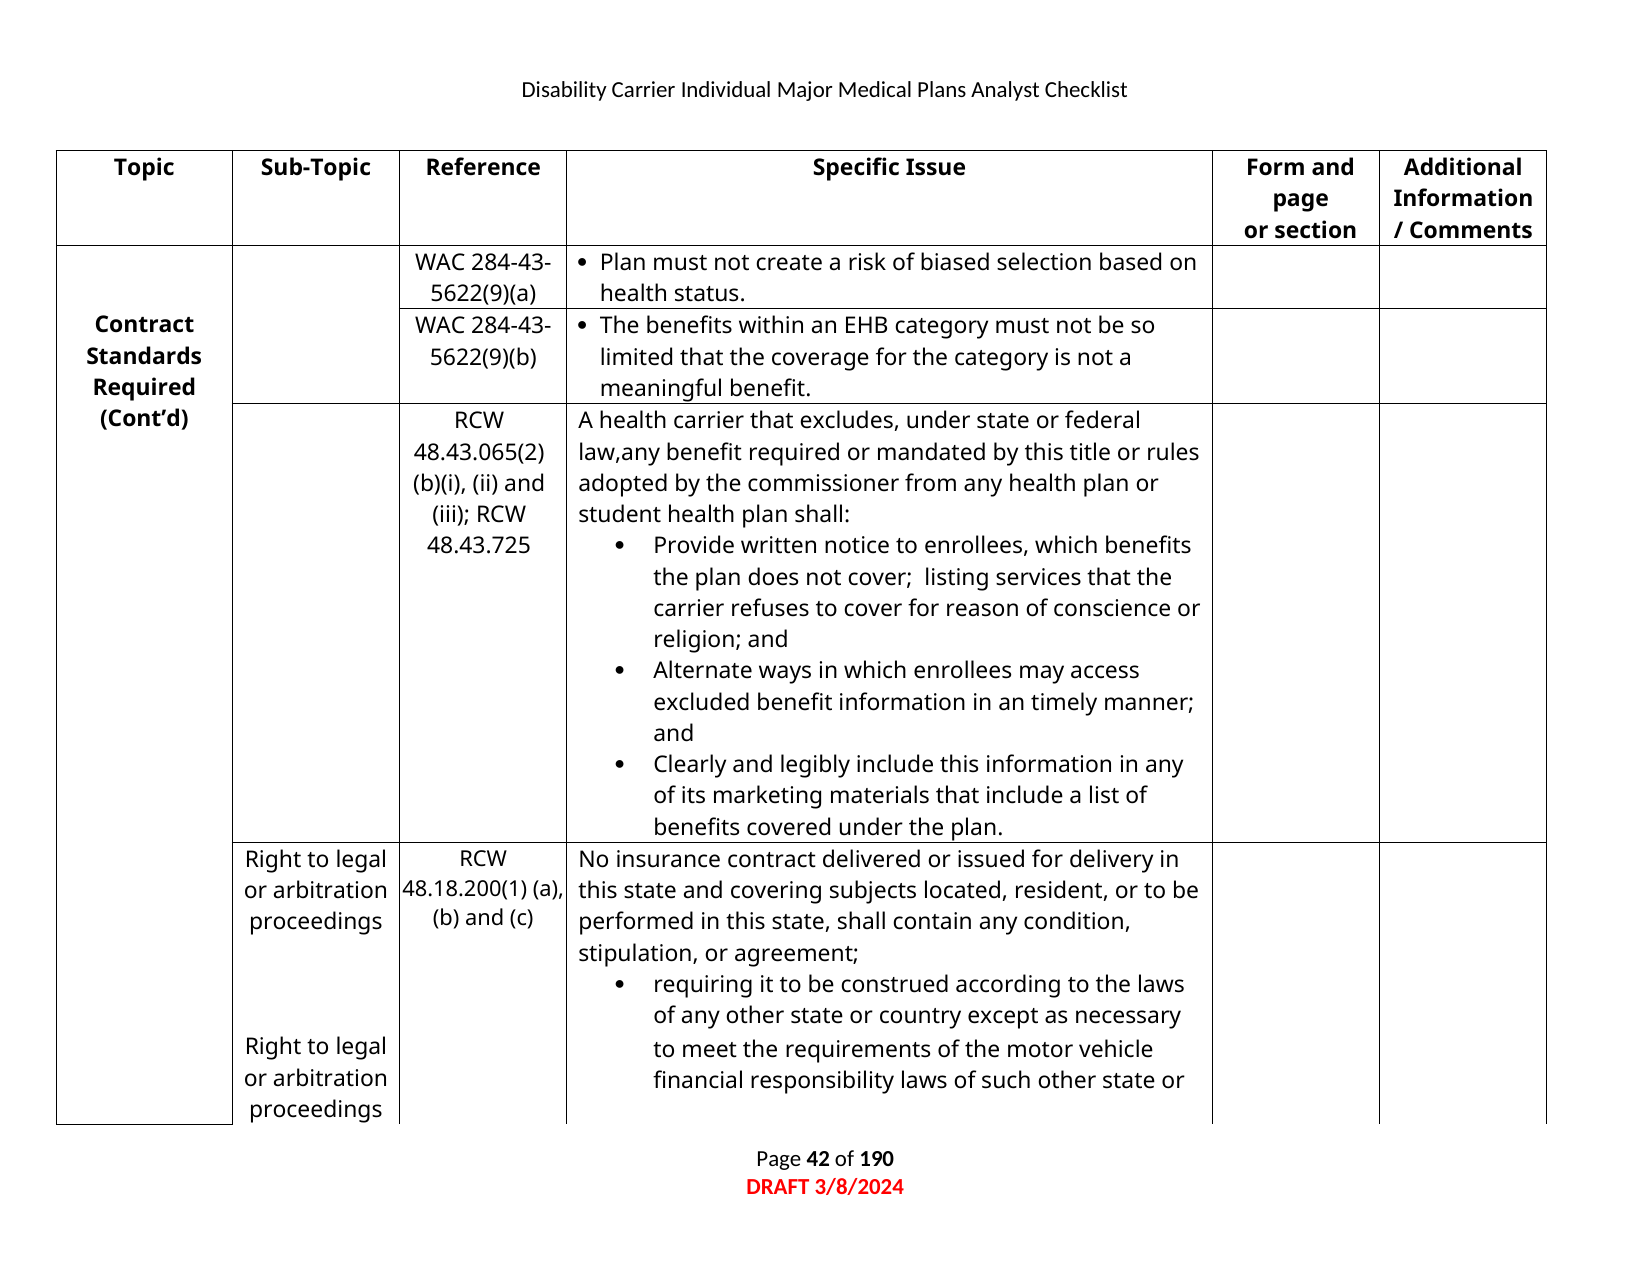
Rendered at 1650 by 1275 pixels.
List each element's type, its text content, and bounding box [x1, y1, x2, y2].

table_cell WAC 284-43-5622(9)(a) [400, 246, 566, 308]
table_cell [567, 843, 1212, 1124]
table_header Sub-Topic [233, 151, 399, 245]
table_cell RCW 48.43.065(2)(b)(i), (ii) and (iii); RCW 48.43.725 [400, 404, 566, 842]
table_cell [1380, 246, 1546, 308]
table_cell WAC 284-43-5622(9)(b) [400, 309, 566, 403]
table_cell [233, 843, 399, 1124]
table_cell The benefits within an EHB category must not be so limited that the coverage for the category is not a meaningful benefit. [567, 309, 1212, 403]
table_cell A health carrier that excludes, under state or federal law,any benefit required or mandated by this title or rules adopted by the commissioner from any health plan or student health plan shall: Provide written notice to enrollees, which benefits the plan does not cover; listing services that the carrier refuses to cover for reason of conscience or religion; and Alternate ways in which enrollees may access excluded benefit information in an timely manner; and Clearly and legibly include this information in any of its marketing materials that include a list of benefits covered under the plan. [567, 404, 1212, 842]
table_header Additional Information / Comments [1380, 151, 1546, 245]
table_cell [1380, 404, 1546, 842]
table_cell [1213, 309, 1379, 403]
table_cell RCW 48.18.200(1) (a),(b) and (c) [400, 843, 566, 1124]
table_cell [233, 404, 399, 842]
table_cell [1380, 843, 1546, 1124]
table_cell [1213, 404, 1379, 842]
table_header Topic [57, 151, 232, 245]
table_cell [1213, 843, 1379, 1124]
table_cell [1380, 309, 1546, 403]
table_cell [1213, 246, 1379, 308]
table_header Specific Issue [567, 151, 1212, 245]
table_header Form and page or section [1213, 151, 1379, 245]
table_header Reference [400, 151, 566, 245]
table_cell Plan must not create a risk of biased selection based on health status. [567, 246, 1212, 308]
